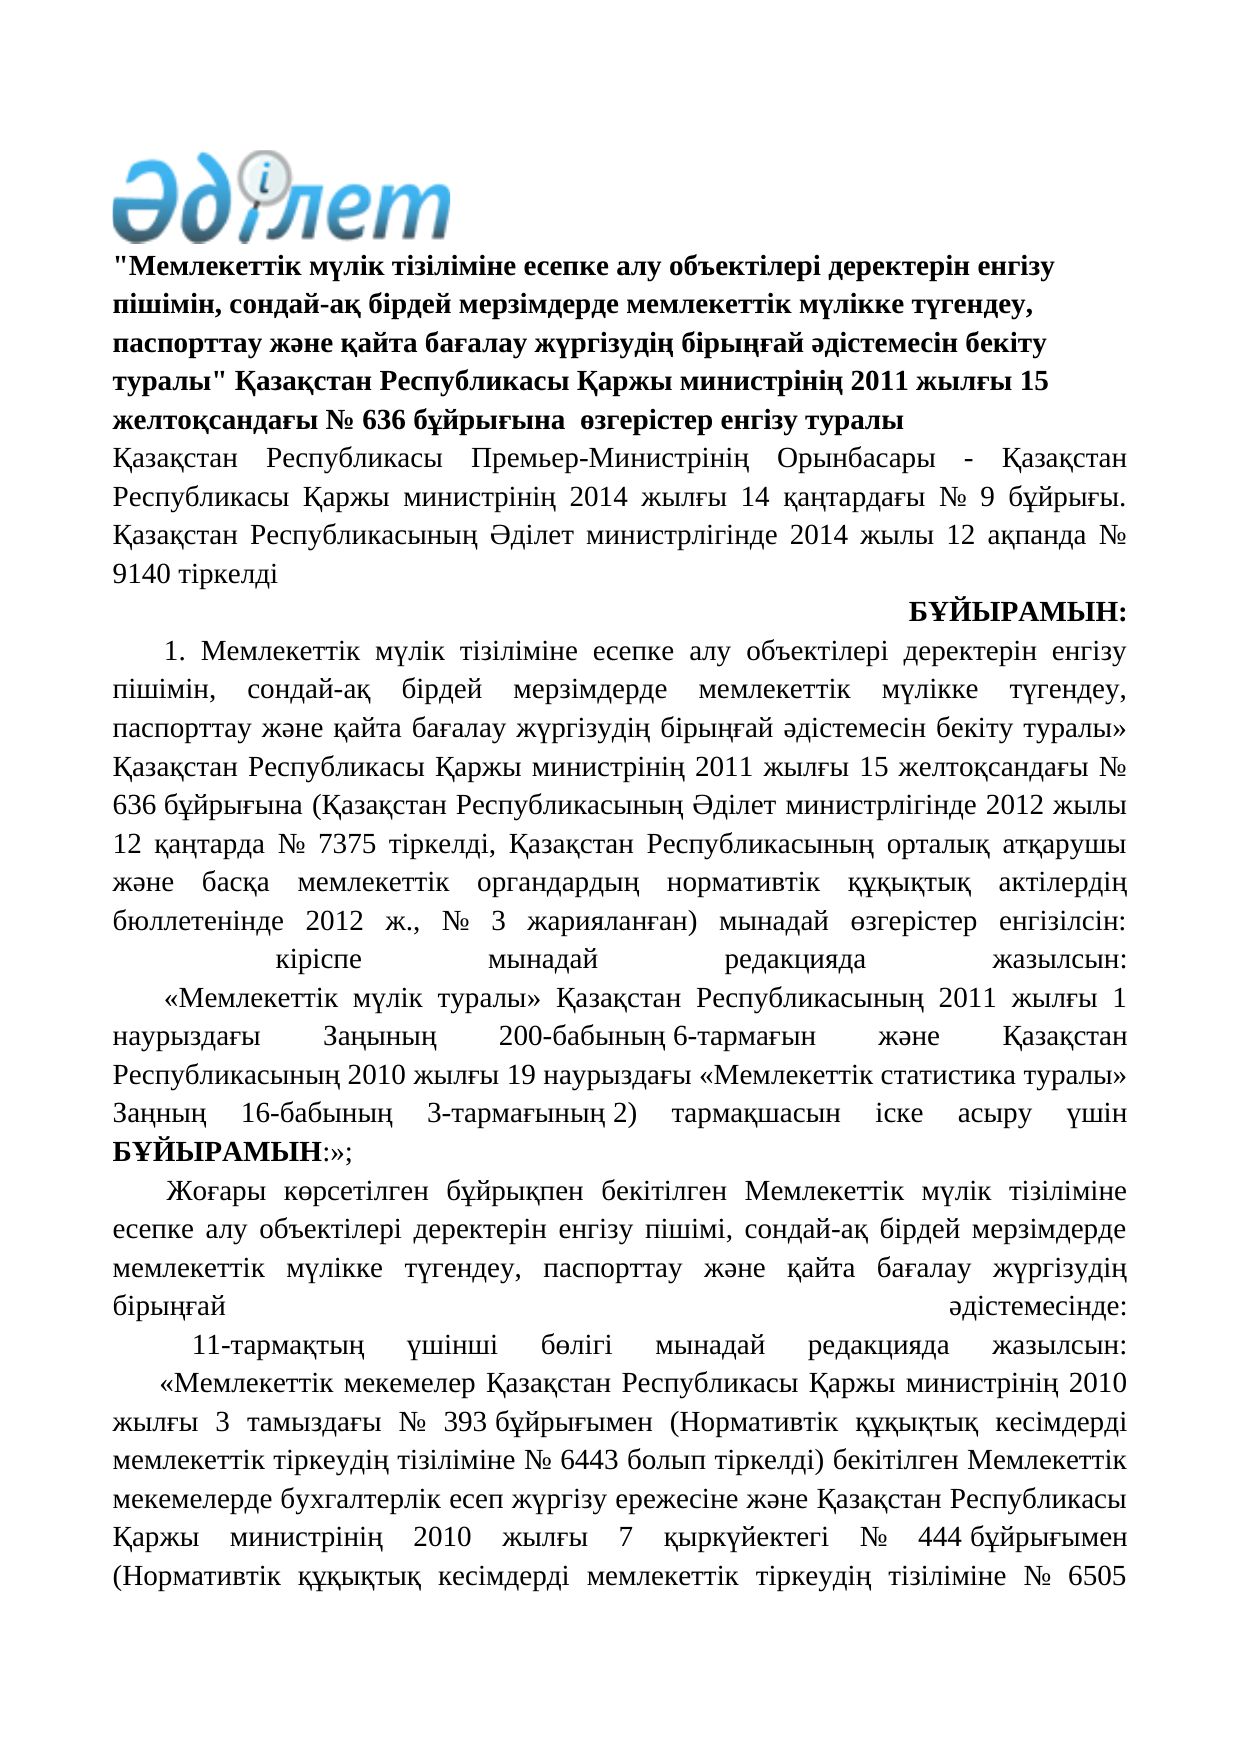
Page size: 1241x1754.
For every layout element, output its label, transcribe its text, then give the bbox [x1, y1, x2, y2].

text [112, 594, 1128, 1592]
text "Мемлекеттiк мүлiк тiзiлiмiне есепке алу объектiлерi деректерiн енгiзу пішімін, сондай-ақ бірдей мерзімдерде мемлекеттiк мүлiкке түгендеу, паспорттау және қайта бағалау жүргiзудің бірыңғай әдістемесін бекіту туралы" Қазақстан Республикасы Қаржы министрінің 2011 жылғы 15 желтоқсандағы № 636 бұйрығына өзгерістер енгізу туралы [112, 248, 1128, 435]
text Қазақстан Республикасы Премьер-Министрінің Орынбасары - Қазақстан Республикасы Қаржы министрінің 2014 жылғы 14 қаңтардағы № 9 бұйрығы. Қазақстан Республикасының Әділет министрлігінде 2014 жылы 12 ақпанда № 9140 тіркелді [112, 440, 1128, 589]
picture [112, 150, 451, 244]
